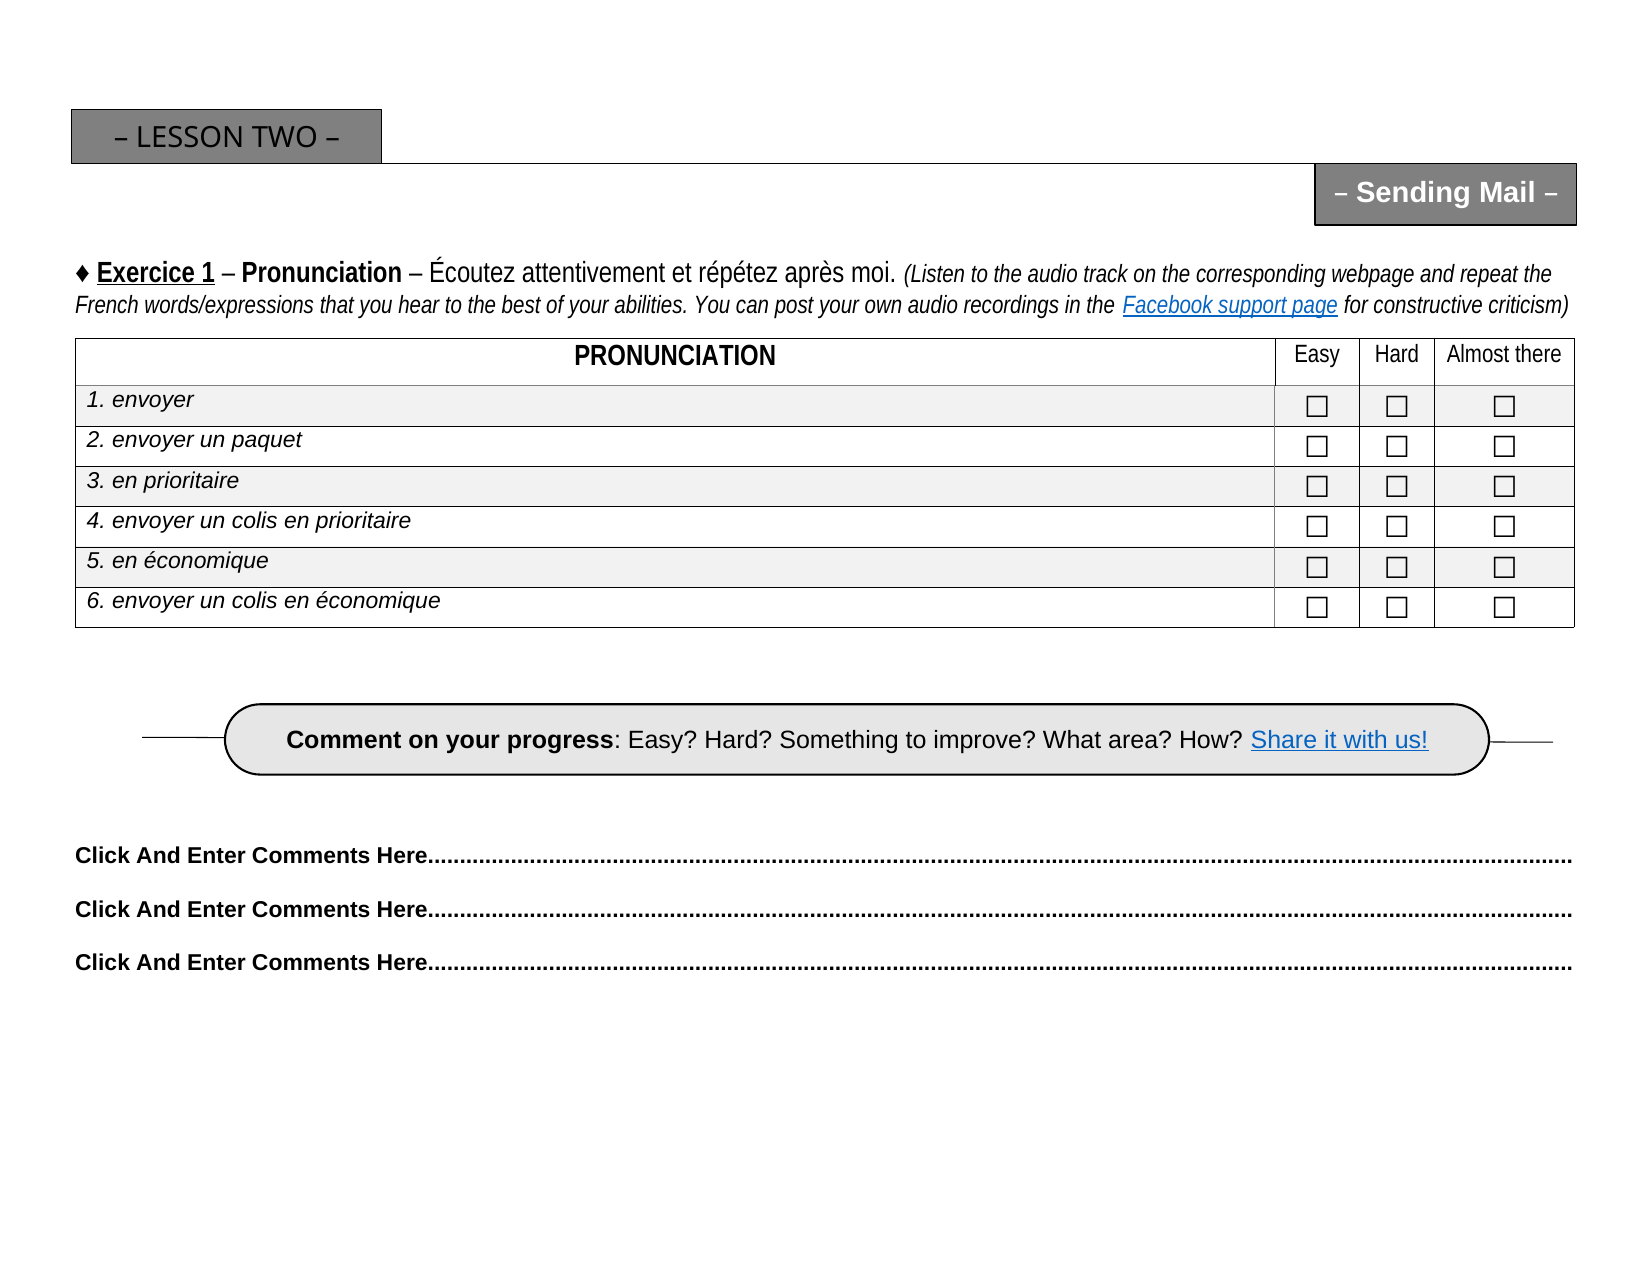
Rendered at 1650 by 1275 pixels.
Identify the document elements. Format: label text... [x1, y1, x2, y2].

table_cell 4. envoyer un colis en prioritaire [76, 507, 1274, 546]
table_cell 6. envoyer un colis en économique [76, 588, 1274, 627]
table_cell 3. en prioritaire [76, 467, 1274, 506]
table_header Almost there [1435, 339, 1574, 385]
text Click And Enter Comments Here.................................................................................................................................................................................... [75, 949, 1575, 976]
table_cell 5. en économique [76, 548, 1274, 587]
table_cell 2. envoyer un paquet [76, 427, 1274, 466]
text Click And Enter Comments Here.................................................................................................................................................................................... [75, 842, 1575, 869]
table_header Hard [1360, 339, 1434, 385]
table_header pronunCiation [76, 339, 1275, 385]
table_header Easy [1276, 339, 1359, 385]
table_cell 1. envoyer [76, 386, 1274, 426]
text Click And Enter Comments Here.................................................................................................................................................................................... [75, 896, 1575, 922]
text ♦ Exercice 1 – Pronunciation – Écoutez attentivement et répétez après moi. (Listen to the audio track on the corresponding webpage and repeat the French words/expressions that you hear to the best of your abilities. You can post your own audio recordings in the Facebook support page for constructive criticism) [75, 254, 1575, 319]
